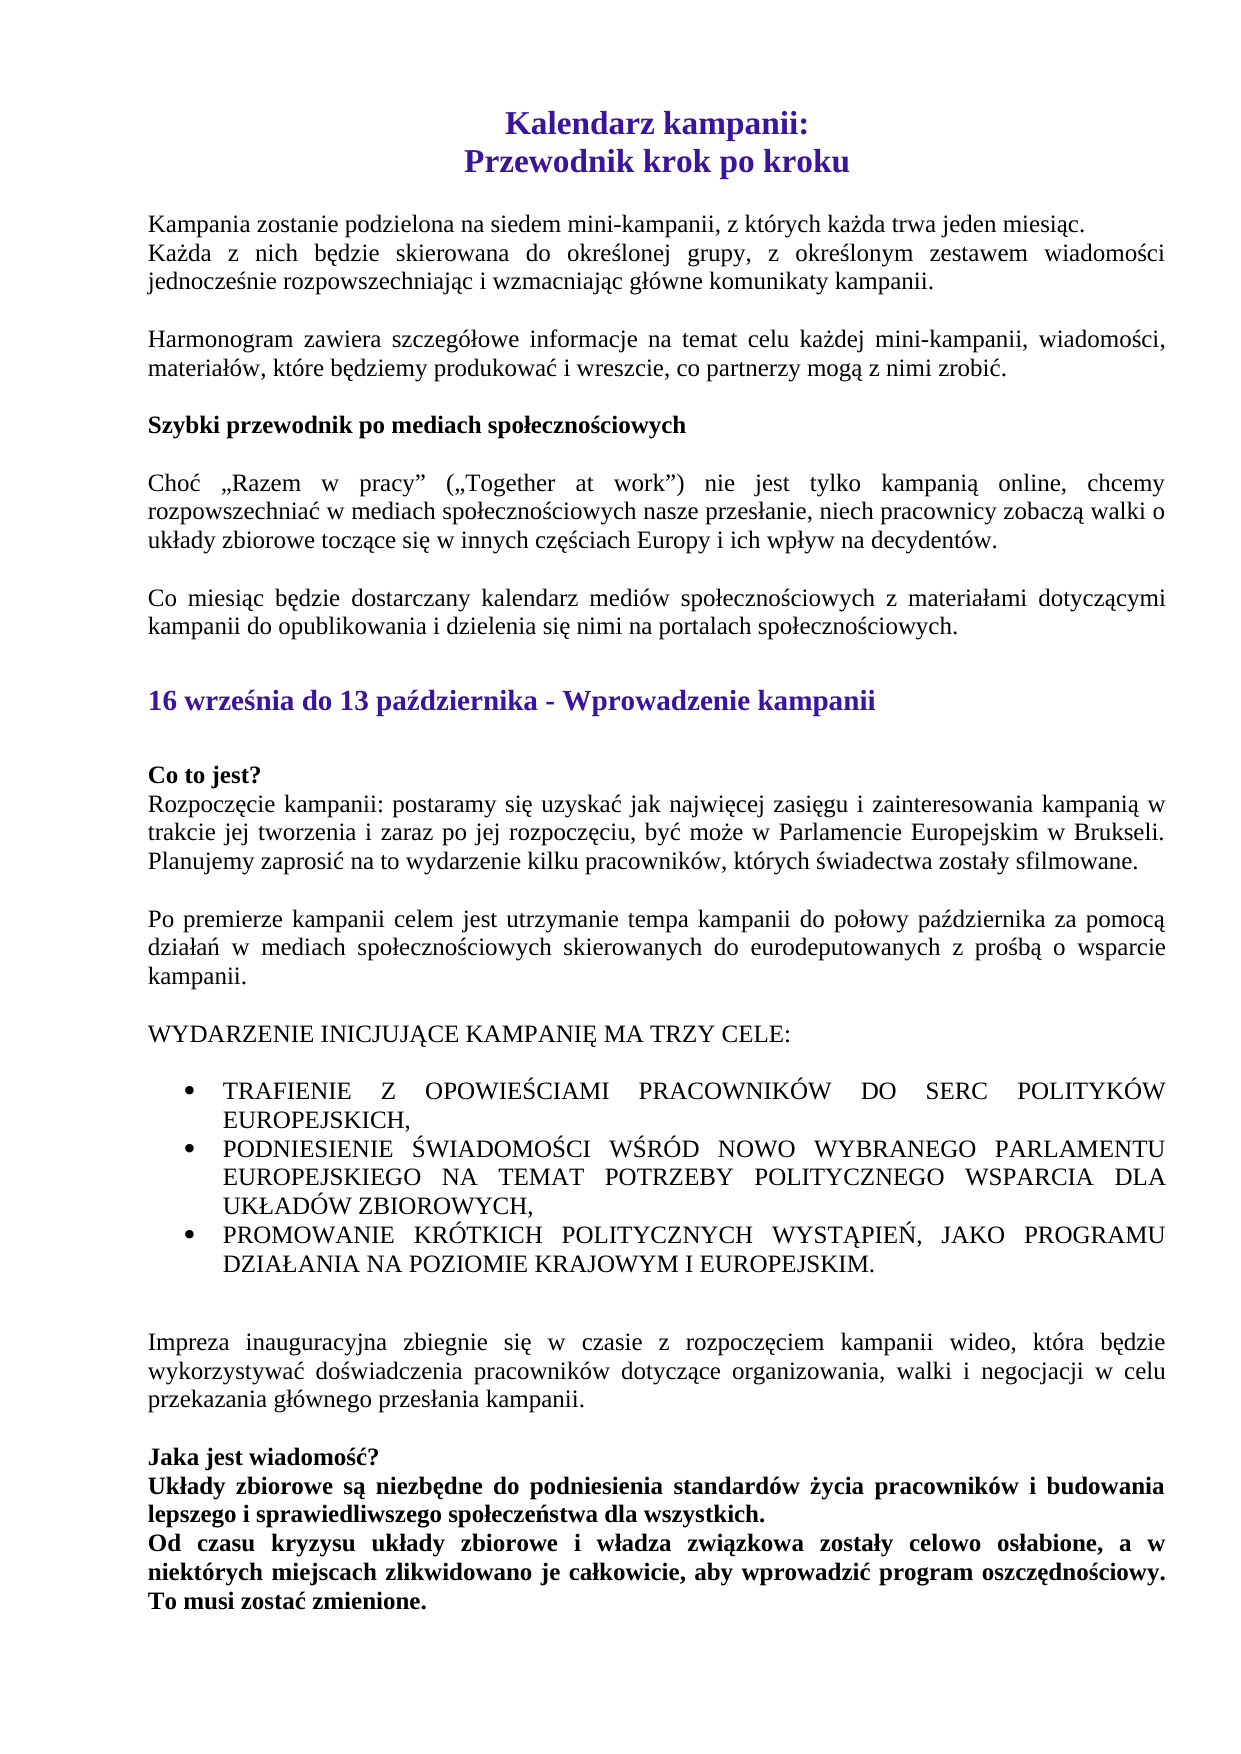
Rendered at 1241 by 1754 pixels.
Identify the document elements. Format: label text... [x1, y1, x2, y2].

text Jaka jest wiadomość? [148, 1442, 1167, 1471]
text Co miesiąc będzie dostarczany kalendarz mediów społecznościowych z materiałami dotyczącymi kampanii do opublikowania i dzielenia się nimi na portalach społecznościowych. [148, 583, 1167, 640]
list PROMOWANIE KRÓTKICH POLITYCZNYCH WYSTĄPIEŃ, JAKO PROGRAMU DZIAŁANIA NA POZIOMIE KRAJOWYM I EUROPEJSKIM. [185, 1220, 1167, 1277]
text Od czasu kryzysu układy zbiorowe i władza związkowa zostały celowo osłabione, a w niektórych miejscach zlikwidowano je całkowicie, aby wprowadzić program oszczędnościowy. To musi zostać zmienione. [148, 1528, 1167, 1614]
text Szybki przewodnik po mediach społecznościowych [148, 410, 1167, 439]
text Co to jest? [148, 760, 1167, 789]
list PODNIESIENIE ŚWIADOMOŚCI WŚRÓD NOWO WYBRANEGO PARLAMENTU EUROPEJSKIEGO NA TEMAT POTRZEBY POLITYCZNEGO WSPARCIA DLA UKŁADÓW ZBIOROWYCH, [185, 1134, 1167, 1220]
text Choć „Razem w pracy” („Together at work”) nie jest tylko kampanią online, chcemy rozpowszechniać w mediach społecznościowych nasze przesłanie, niech pracownicy zobaczą walki o układy zbiorowe toczące się w innych częściach Europy i ich wpływ na decydentów. [148, 468, 1167, 554]
text Kalendarz kampanii: [148, 103, 1167, 142]
text Kampania zostanie podzielona na siedem mini-kampanii, z których każda trwa jeden miesiąc. [148, 209, 1167, 238]
text Każda z nich będzie skierowana do określonej grupy, z określonym zestawem wiadomości jednocześnie rozpowszechniając i wzmacniając główne komunikaty kampanii. [148, 238, 1167, 295]
text Rozpoczęcie kampanii: postaramy się uzyskać jak najwięcej zasięgu i zainteresowania kampanią w trakcie jej tworzenia i zaraz po jej rozpoczęciu, być może w Parlamencie Europejskim w Brukseli. Planujemy zaprosić na to wydarzenie kilku pracowników, których świadectwa zostały sfilmowane. [148, 789, 1167, 875]
list TRAFIENIE Z OPOWIEŚCIAMI PRACOWNIKÓW DO SERC POLITYKÓW EUROPEJSKICH, [185, 1076, 1167, 1134]
text Układy zbiorowe są niezbędne do podniesienia standardów życia pracowników i budowania lepszego i sprawiedliwszego społeczeństwa dla wszystkich. [148, 1471, 1167, 1528]
text Harmonogram zawiera szczegółowe informacje na temat celu każdej mini-kampanii, wiadomości, materiałów, które będziemy produkować i wreszcie, co partnerzy mogą z nimi zrobić. [148, 324, 1167, 381]
text 16 września do 13 października - Wprowadzenie kampanii [148, 683, 1167, 717]
text Impreza inauguracyjna zbiegnie się w czasie z rozpoczęciem kampanii wideo, która będzie wykorzystywać doświadczenia pracowników dotyczące organizowania, walki i negocjacji w celu przekazania głównego przesłania kampanii. [148, 1327, 1167, 1413]
text Przewodnik krok po kroku [148, 142, 1167, 180]
text WYDARZENIE INICJUJĄCE KAMPANIĘ MA TRZY CELE: [148, 1019, 1167, 1047]
text Po premierze kampanii celem jest utrzymanie tempa kampanii do połowy października za pomocą działań w mediach społecznościowych skierowanych do eurodeputowanych z prośbą o wsparcie kampanii. [148, 904, 1167, 990]
